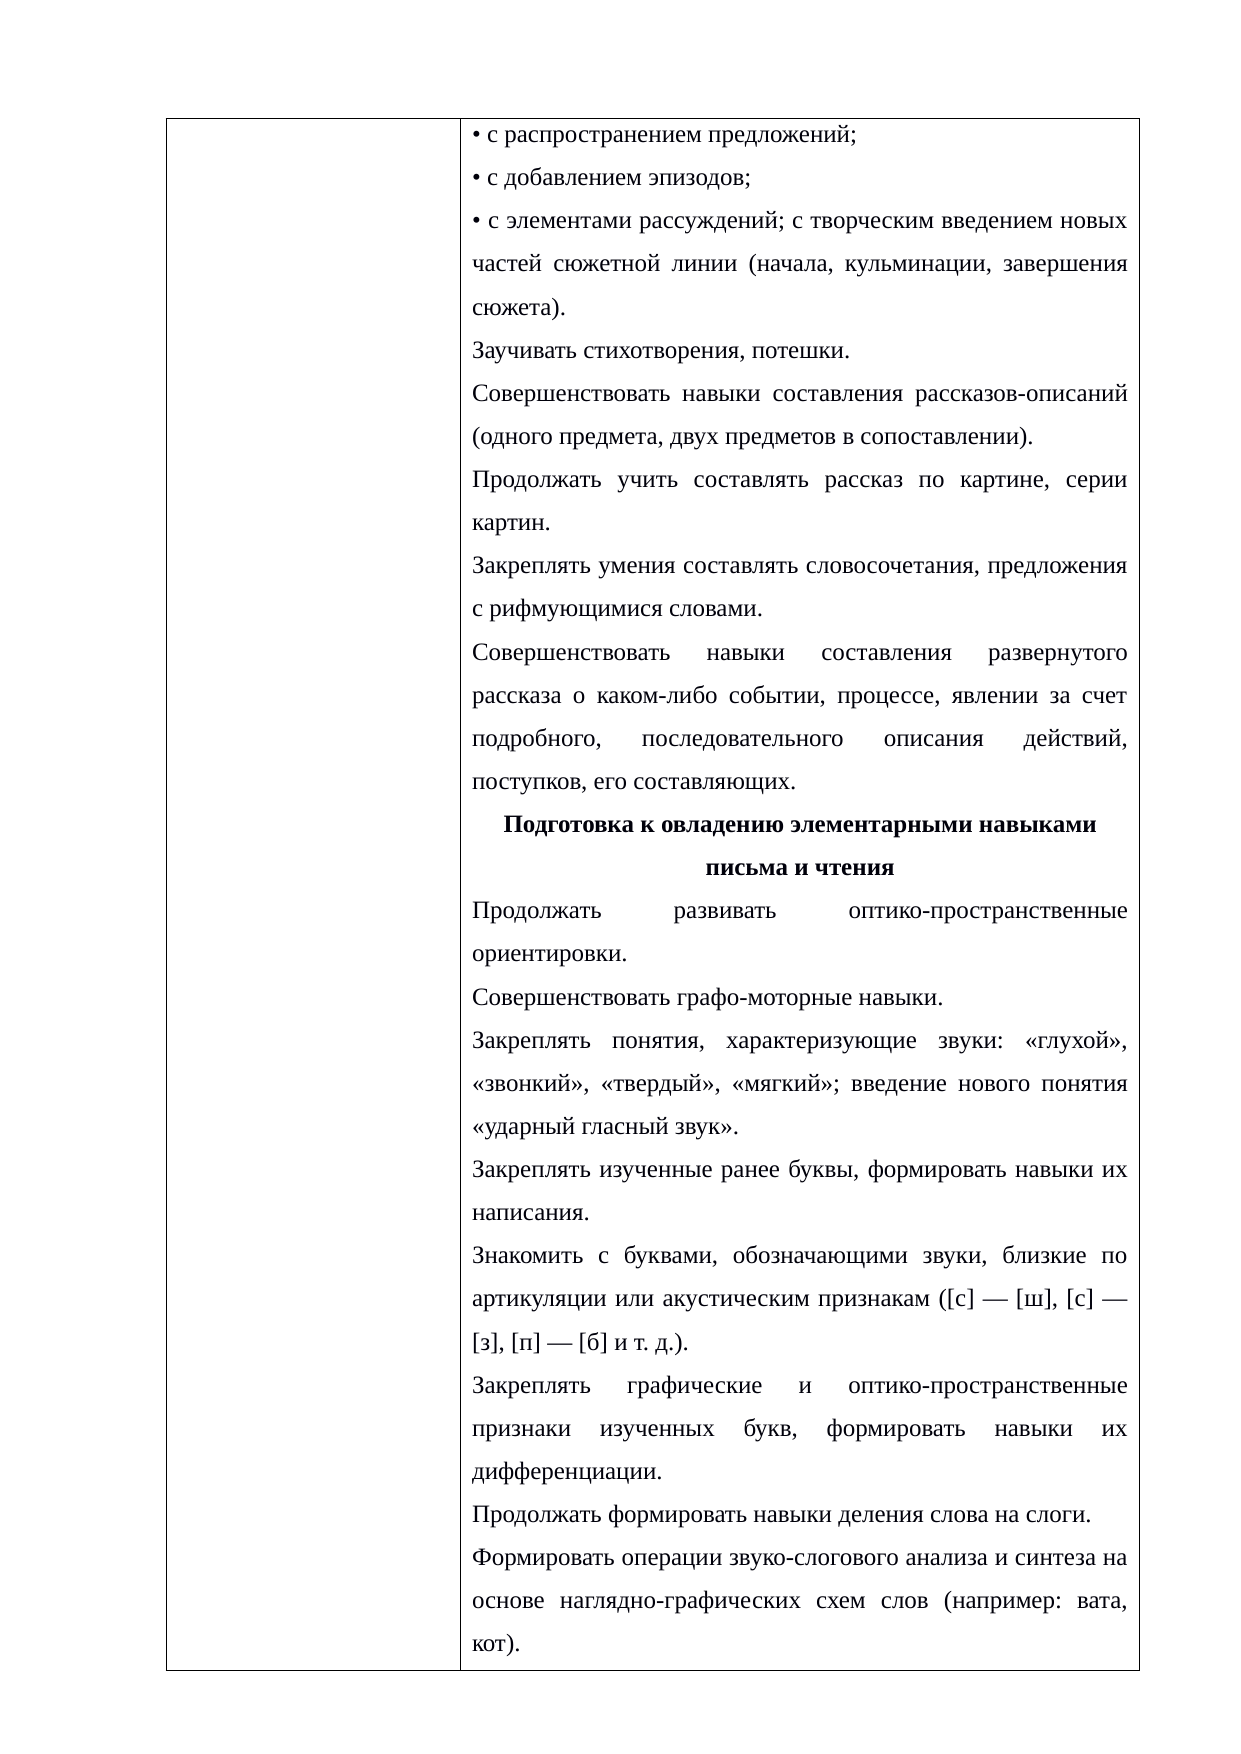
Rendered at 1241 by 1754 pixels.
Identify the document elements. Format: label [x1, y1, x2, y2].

table_cell [461, 119, 1139, 1670]
table_cell [167, 119, 460, 1670]
